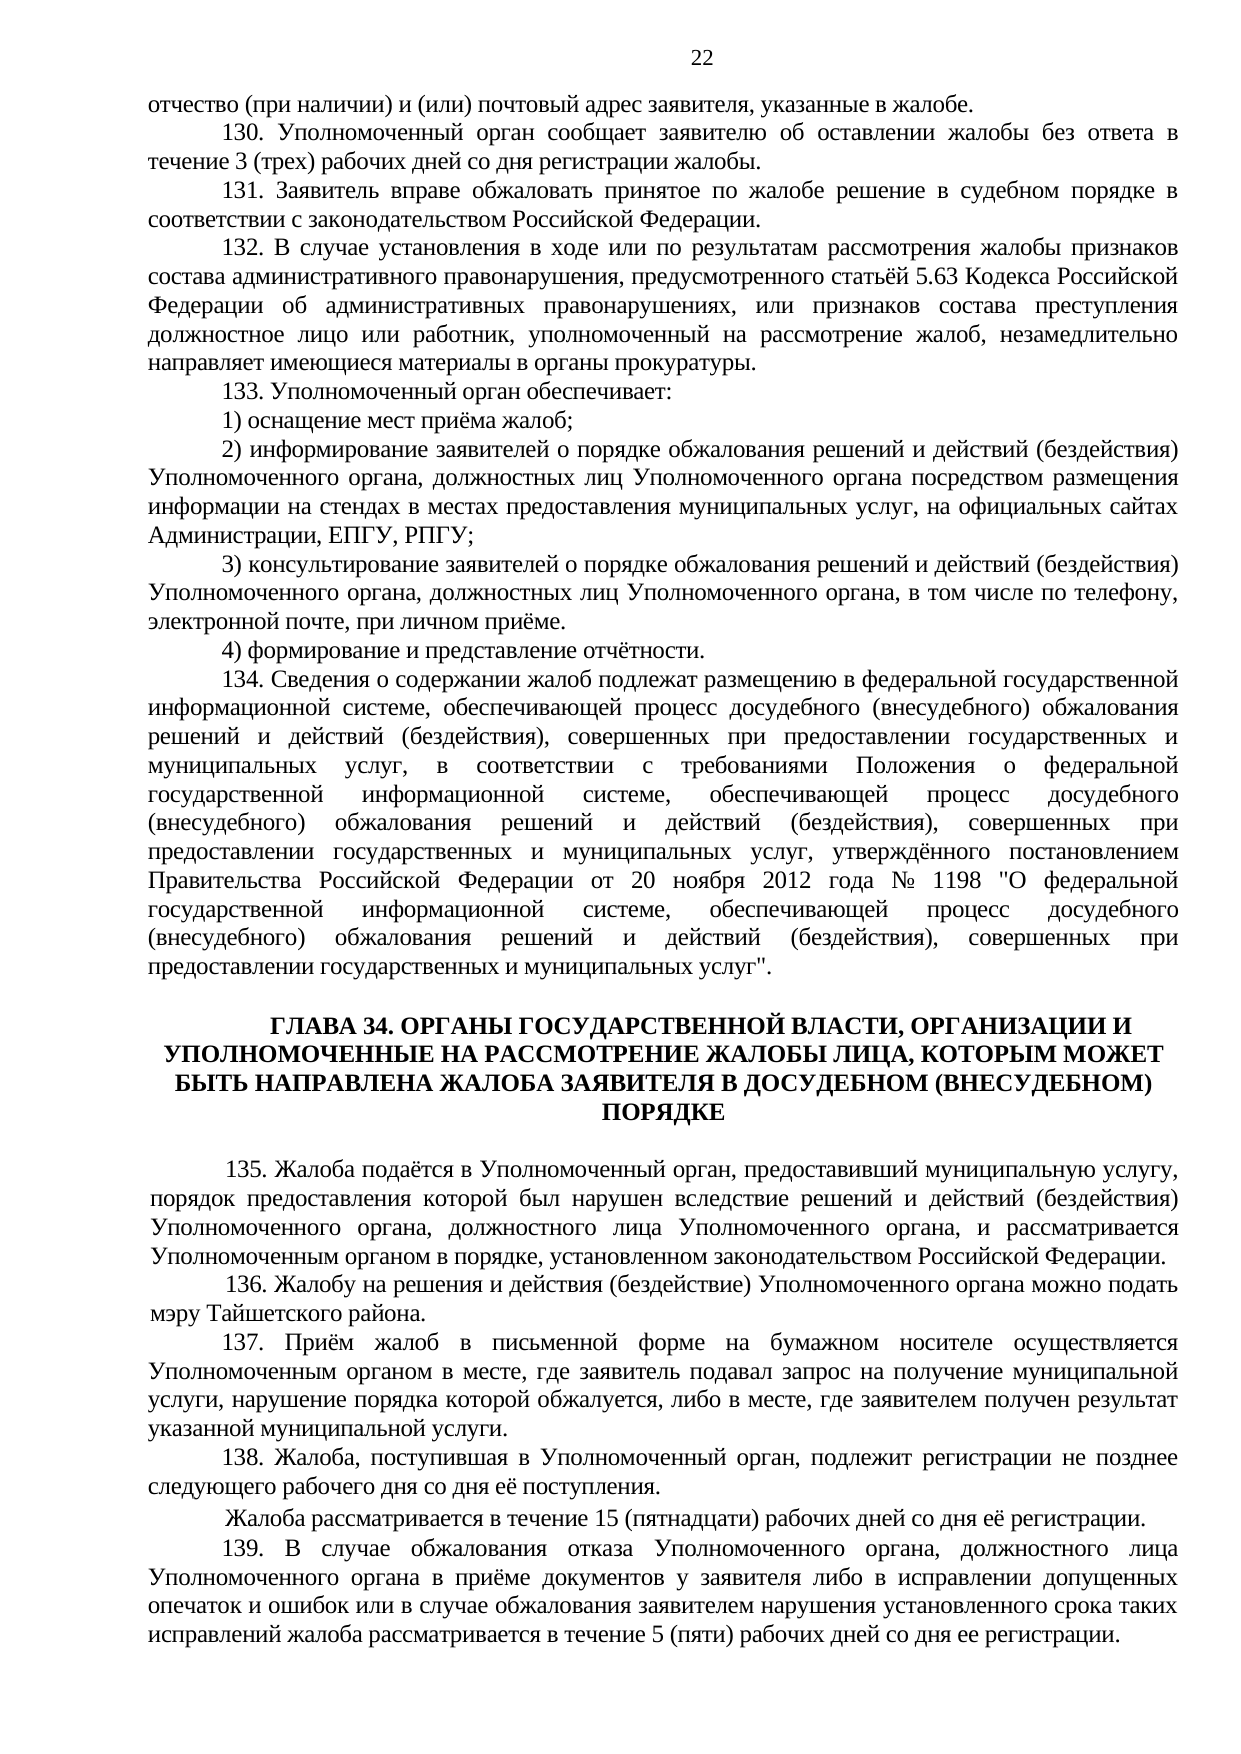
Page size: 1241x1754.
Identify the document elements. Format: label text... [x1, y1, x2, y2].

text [148, 89, 1179, 117]
text 131. Заявитель вправе обжаловать принятое по жалобе решение в судебном порядке в соответствии с законодательством Российской Федерации. [148, 175, 1179, 232]
text 132. В случае установления в ходе или по результатам рассмотрения жалобы признаков состава административного правонарушения, предусмотренного статьёй 5.63 Кодекса Российской Федерации об административных правонарушениях, или признаков состава преступления должностное лицо или работник, уполномоченный на рассмотрение жалоб, незамедлительно направляет имеющиеся материалы в органы прокуратуры. [148, 232, 1179, 376]
text 4) формирование и представление отчётности. [148, 635, 1179, 664]
text 136. Жалобу на решения и действия (бездействие) Уполномоченного органа можно подать мэру Тайшетского района. [150, 1269, 1179, 1327]
text 137. Приём жалоб в письменной форме на бумажном носителе осуществляется Уполномоченным органом в месте, где заявитель подавал запрос на получение муниципальной услуги, нарушение порядка которой обжалуется, либо в месте, где заявителем получен результат указанной муниципальной услуги. [148, 1327, 1179, 1442]
text 133. Уполномоченный орган обеспечивает: [148, 376, 1179, 405]
text 3) консультирование заявителей о порядке обжалования решений и действий (бездействия) Уполномоченного органа, должностных лиц Уполномоченного органа, в том числе по телефону, электронной почте, при личном приёме. [148, 549, 1179, 635]
text 135. Жалоба подаётся в Уполномоченный орган, предоставивший муниципальную услугу, порядок предоставления которой был нарушен вследствие решений и действий (бездействия) Уполномоченного органа, должностного лица Уполномоченного органа, и рассматривается Уполномоченным органом в порядке, установленном законодательством Российской Федерации. [150, 1154, 1179, 1269]
text 139. В случае обжалования отказа Уполномоченного органа, должностного лица Уполномоченного органа в приёме документов у заявителя либо в исправлении допущенных опечаток и ошибок или в случае обжалования заявителем нарушения установленного срока таких исправлений жалоба рассматривается в течение 5 (пяти) рабочих дней со дня ее регистрации. [148, 1533, 1179, 1648]
text Жалоба рассматривается в течение 15 (пятнадцати) рабочих дней со дня её регистрации. [150, 1499, 1179, 1533]
text 134. Сведения о содержании жалоб подлежат размещению в федеральной государственной информационной системе, обеспечивающей процесс досудебного (внесудебного) обжалования решений и действий (бездействия), совершенных при предоставлении государственных и муниципальных услуг, в соответствии с требованиями Положения о федеральной государственной информационной системе, обеспечивающей процесс досудебного (внесудебного) обжалования решений и действий (бездействия), совершенных при предоставлении государственных и муниципальных услуг, утверждённого постановлением Правительства Российской Федерации от 20 ноября 2012 года № 1198 "О федеральной государственной информационной системе, обеспечивающей процесс досудебного (внесудебного) обжалования решений и действий (бездействия), совершенных при предоставлении государственных и муниципальных услуг". [148, 664, 1179, 980]
text 130. Уполномоченный орган сообщает заявителю об оставлении жалобы без ответа в течение 3 (трех) рабочих дней со дня регистрации жалобы. [148, 117, 1179, 175]
text 2) информирование заявителей о порядке обжалования решений и действий (бездействия) Уполномоченного органа, должностных лиц Уполномоченного органа посредством размещения информации на стендах в местах предоставления муниципальных услуг, на официальных сайтах Администрации, ЕПГУ, РПГУ; [148, 434, 1179, 549]
text 138. Жалоба, поступившая в Уполномоченный орган, подлежит регистрации не позднее следующего рабочего дня со дня её поступления. [148, 1442, 1179, 1499]
text 1) оснащение мест приёма жалоб; [148, 405, 1179, 434]
text ГЛАВА 34. ОРГАНЫ ГОСУДАРСТВЕННОЙ ВЛАСТИ, ОРГАНИЗАЦИИ И УПОЛНОМОЧЕННЫЕ НА РАССМОТРЕНИЕ ЖАЛОБЫ ЛИЦА, КОТОРЫМ МОЖЕТ БЫТЬ НАПРАВЛЕНА ЖАЛОБА ЗАЯВИТЕЛЯ В ДОСУДЕБНОМ (ВНЕСУДЕБНОМ) ПОРЯДКЕ [148, 1011, 1179, 1126]
